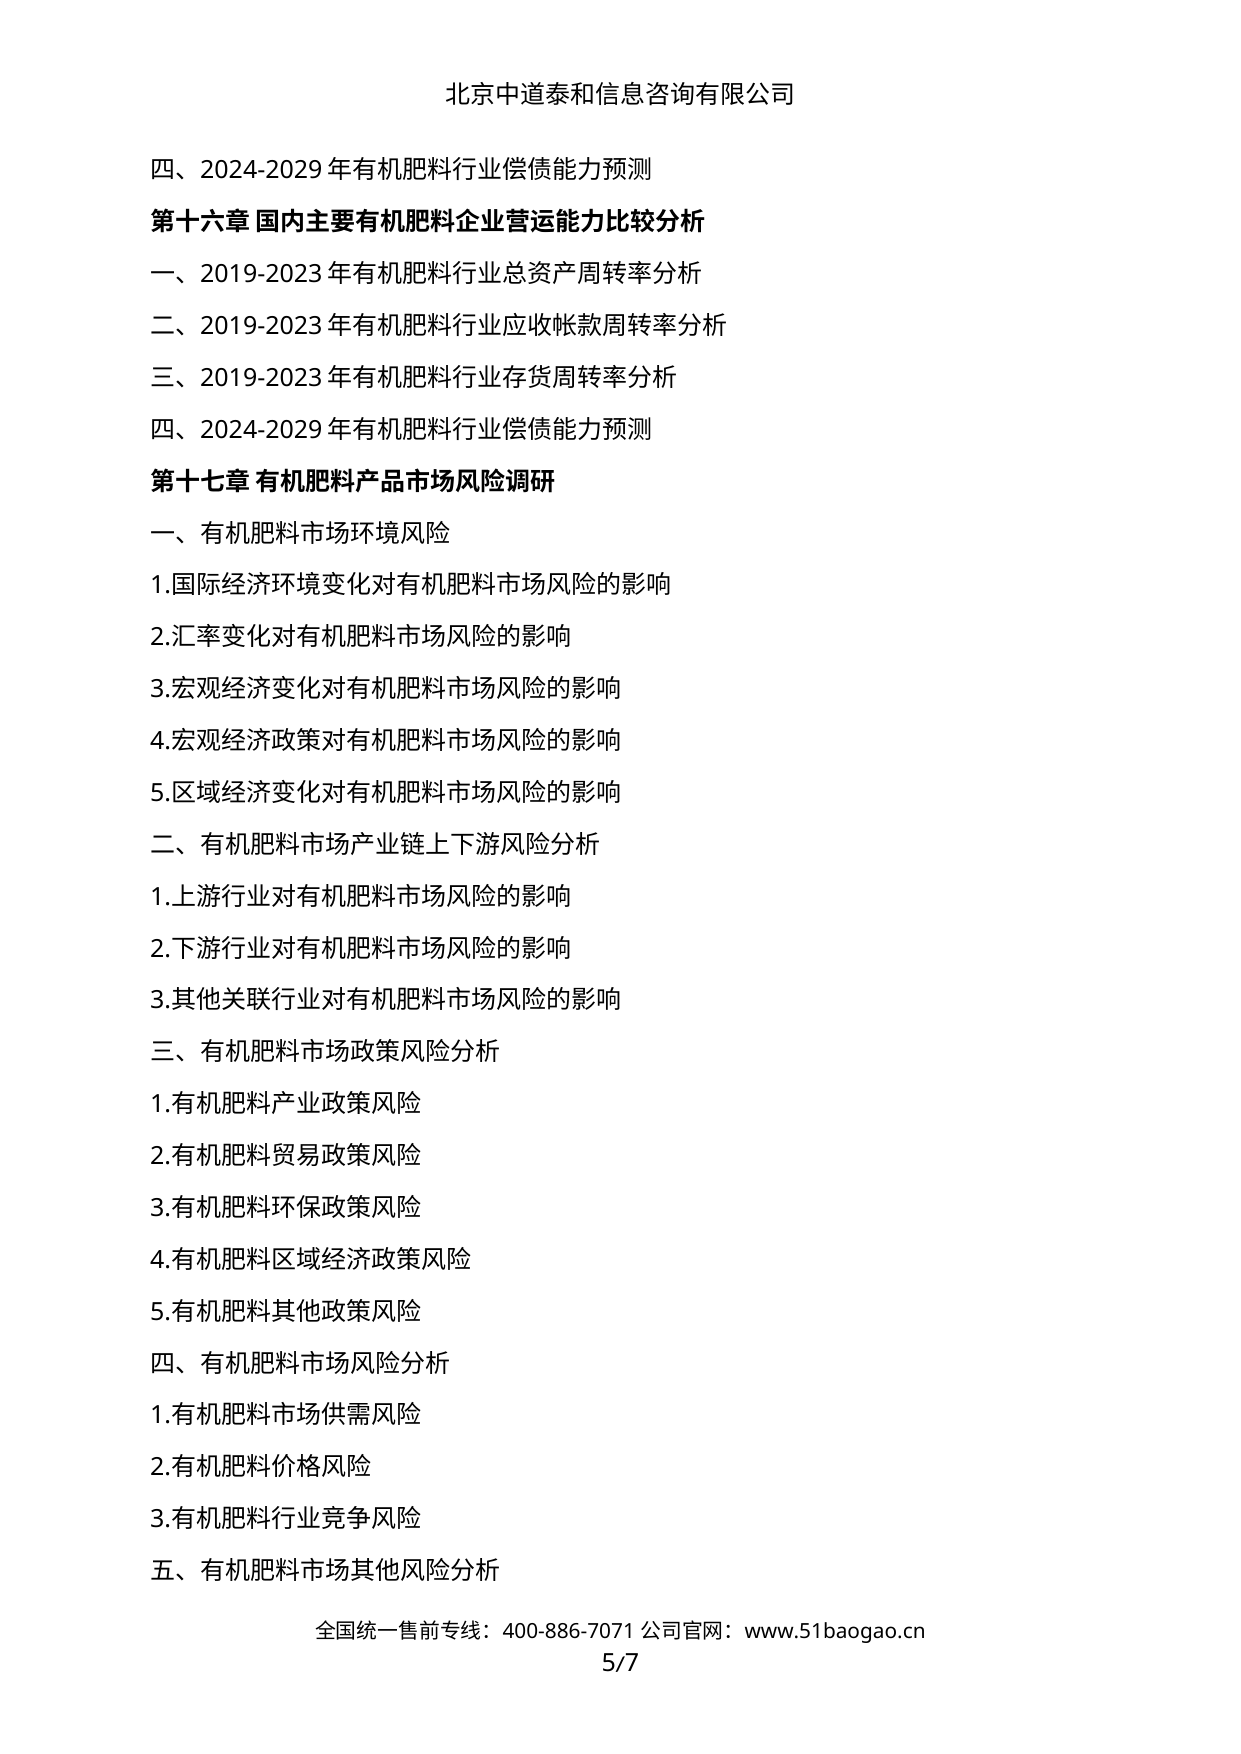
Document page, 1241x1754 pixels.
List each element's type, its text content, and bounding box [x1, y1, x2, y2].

text 一、有机肥料市场环境风险 [150, 513, 1090, 549]
text 5.有机肥料其他政策风险 [150, 1291, 1090, 1327]
text 5.区域经济变化对有机肥料市场风险的影响 [150, 772, 1090, 809]
text 4.宏观经济政策对有机肥料市场风险的影响 [150, 721, 1090, 757]
text 四、2024-2029年有机肥料行业偿债能力预测 [150, 150, 1090, 186]
text 四、有机肥料市场风险分析 [150, 1343, 1090, 1379]
text 1.国际经济环境变化对有机肥料市场风险的影响 [150, 565, 1090, 601]
text 2.有机肥料贸易政策风险 [150, 1136, 1090, 1172]
text 3.有机肥料行业竞争风险 [150, 1499, 1090, 1535]
text 三、有机肥料市场政策风险分析 [150, 1032, 1090, 1068]
text 1.有机肥料产业政策风险 [150, 1084, 1090, 1120]
text 3.宏观经济变化对有机肥料市场风险的影响 [150, 669, 1090, 705]
text 一、2019-2023年有机肥料行业总资产周转率分析 [150, 254, 1090, 290]
text 2.汇率变化对有机肥料市场风险的影响 [150, 617, 1090, 653]
text 五、有机肥料市场其他风险分析 [150, 1551, 1090, 1587]
text 二、2019-2023年有机肥料行业应收帐款周转率分析 [150, 306, 1090, 342]
text 1.上游行业对有机肥料市场风险的影响 [150, 876, 1090, 912]
text 2.有机肥料价格风险 [150, 1447, 1090, 1483]
text 三、2019-2023年有机肥料行业存货周转率分析 [150, 357, 1090, 394]
text 3.有机肥料环保政策风险 [150, 1187, 1090, 1224]
text 第十七章 有机肥料产品市场风险调研 [150, 461, 1090, 497]
text 二、有机肥料市场产业链上下游风险分析 [150, 824, 1090, 861]
text 1.有机肥料市场供需风险 [150, 1395, 1090, 1431]
text 4.有机肥料区域经济政策风险 [150, 1239, 1090, 1276]
text 四、2024-2029年有机肥料行业偿债能力预测 [150, 409, 1090, 446]
text 2.下游行业对有机肥料市场风险的影响 [150, 928, 1090, 964]
text 3.其他关联行业对有机肥料市场风险的影响 [150, 980, 1090, 1016]
text 第十六章 国内主要有机肥料企业营运能力比较分析 [150, 202, 1090, 238]
